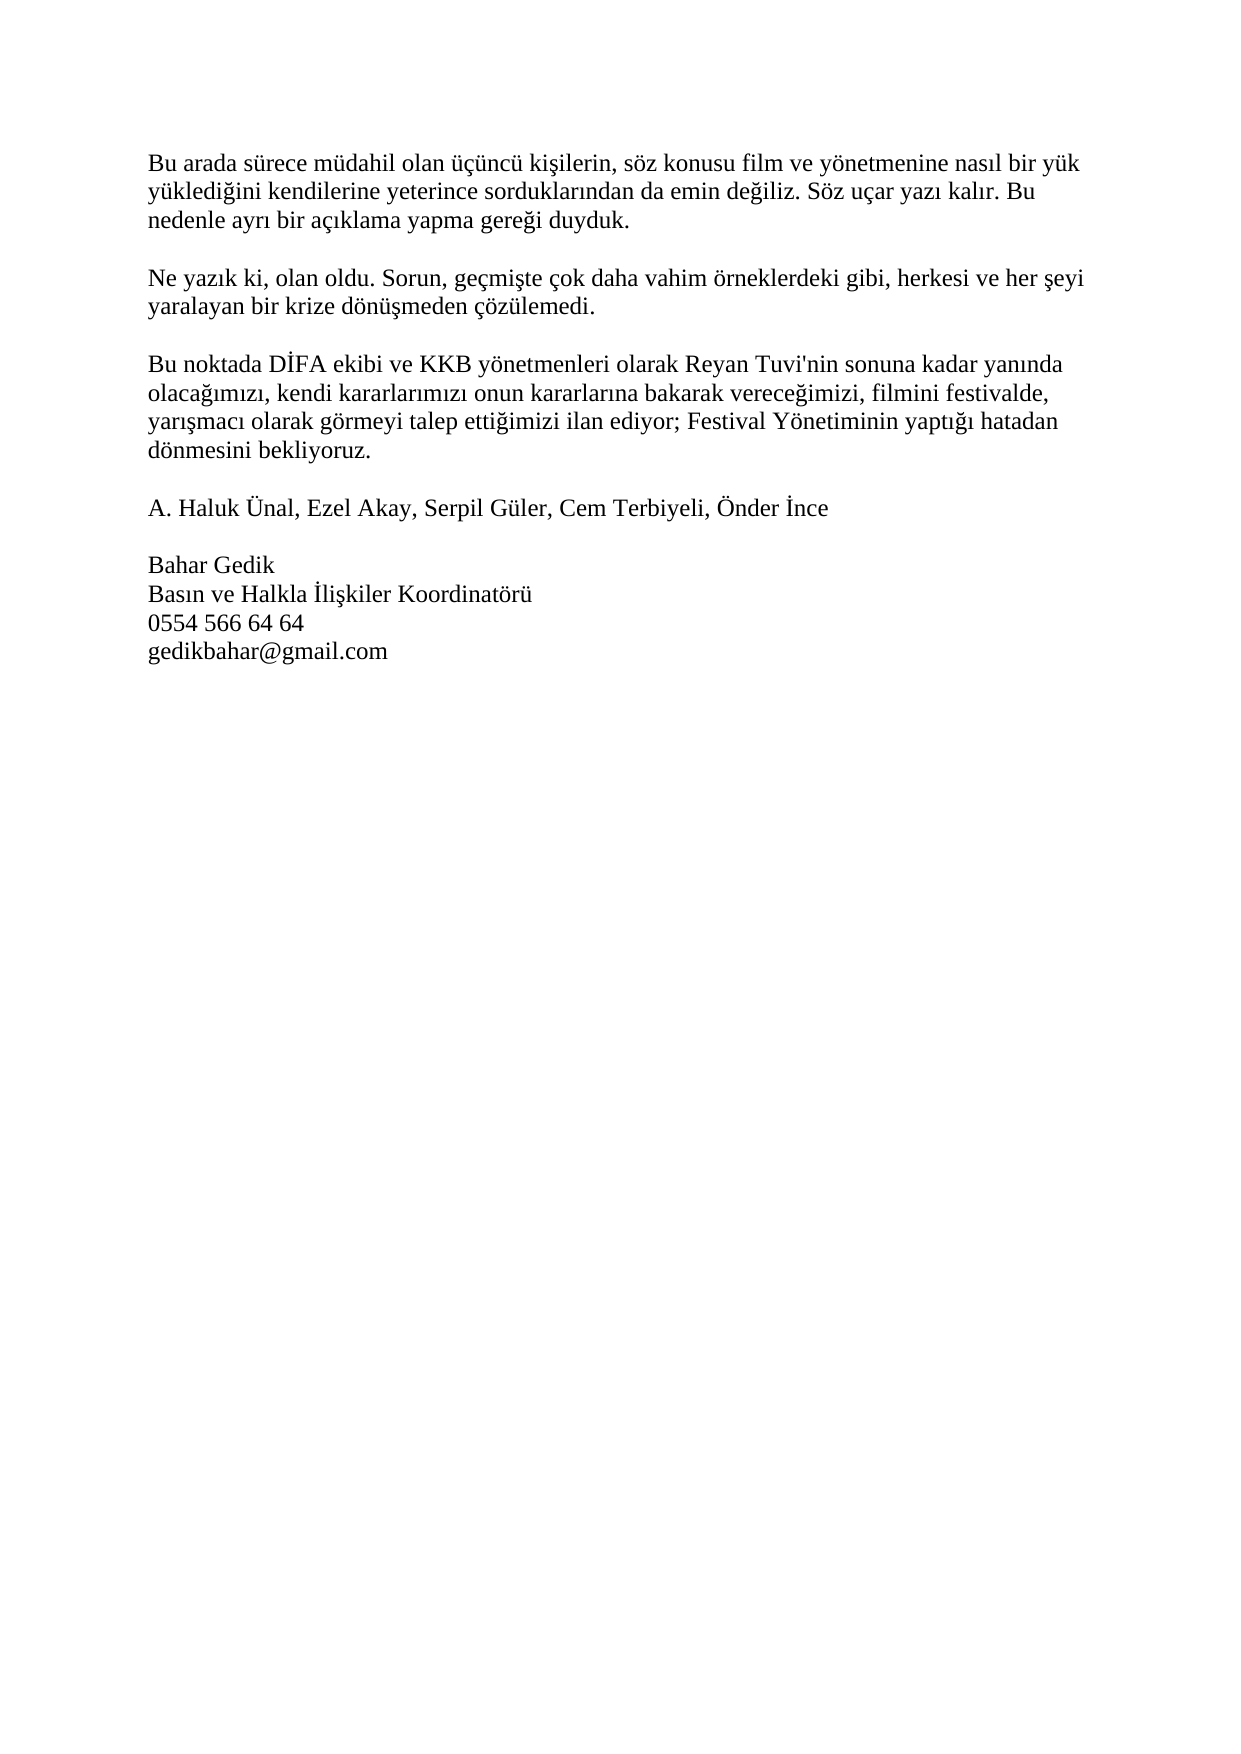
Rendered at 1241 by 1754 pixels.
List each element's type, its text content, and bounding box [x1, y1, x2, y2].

text Bu noktada DİFA ekibi ve KKB yönetmenleri olarak Reyan Tuvi'nin sonuna kadar yanında olacağımızı, kendi kararlarımızı onun kararlarına bakarak vereceğimizi, filmini festivalde, yarışmacı olarak görmeyi talep ettiğimizi ilan ediyor; Festival Yönetiminin yaptığı hatadan dönmesini bekliyoruz. [148, 349, 1093, 464]
text 0554 566 64 64 [148, 608, 1093, 636]
text Bahar Gedik [148, 550, 1093, 579]
text Ne yazık ki, olan oldu. Sorun, geçmişte çok daha vahim örneklerdeki gibi, herkesi ve her şeyi yaralayan bir krize dönüşmeden çözülemedi. [148, 263, 1093, 320]
text Bu arada sürece müdahil olan üçüncü kişilerin, söz konusu film ve yönetmenine nasıl bir yük yüklediğini kendilerine yeterince sorduklarından da emin değiliz. Söz uçar yazı kalır. Bu nedenle ayrı bir açıklama yapma gereği duyduk. [148, 148, 1093, 234]
text A. Haluk Ünal, Ezel Akay, Serpil Güler, Cem Terbiyeli, Önder İnce [148, 493, 1093, 521]
text Basın ve Halkla İlişkiler Koordinatörü [148, 579, 1093, 608]
text gedikbahar@gmail.com [148, 636, 1093, 665]
